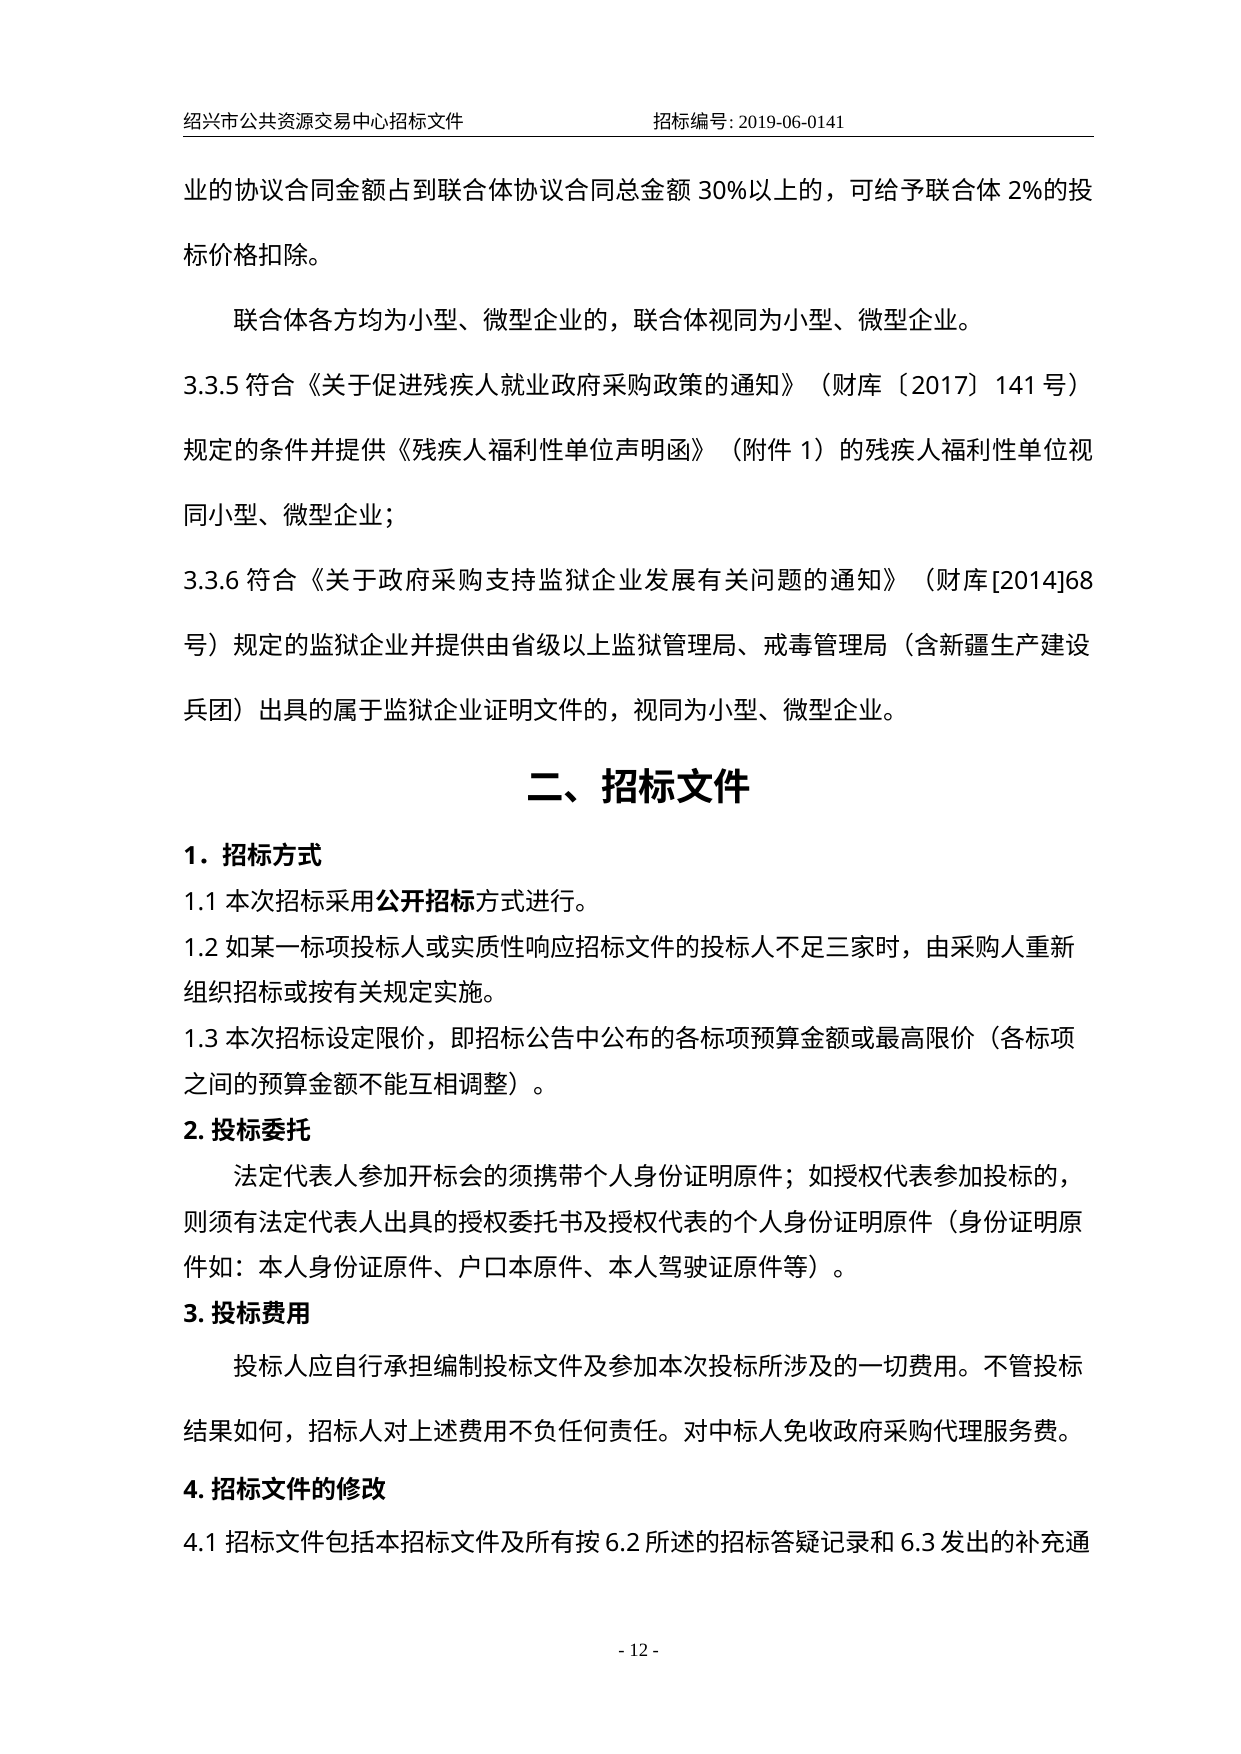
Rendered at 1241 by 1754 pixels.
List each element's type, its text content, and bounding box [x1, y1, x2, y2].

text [183, 156, 1094, 286]
text 1.1 本次招标采用公开招标方式进行。 [183, 873, 1094, 919]
text 1.3 本次招标设定限价，即招标公告中公布的各标项预算金额或最高限价（各标项之间的预算金额不能互相调整）。 [183, 1011, 1094, 1103]
text 1.2 如某一标项投标人或实质性响应招标文件的投标人不足三家时，由采购人重新组织招标或按有关规定实施。 [183, 919, 1094, 1011]
text 法定代表人参加开标会的须携带个人身份证明原件；如授权代表参加投标的，则须有法定代表人出具的授权委托书及授权代表的个人身份证明原件（身份证明原件如：本人身份证原件、户口本原件、本人驾驶证原件等）。 [183, 1148, 1094, 1286]
text 联合体各方均为小型、微型企业的，联合体视同为小型、微型企业。 [183, 286, 1094, 351]
text 二、招标文件 [183, 757, 1094, 811]
text 3. 投标费用 [183, 1286, 1094, 1332]
text 4. 招标文件的修改 [183, 1462, 1094, 1508]
text 3.3.6符合《关于政府采购支持监狱企业发展有关问题的通知》（财库[2014]68号）规定的监狱企业并提供由省级以上监狱管理局、戒毒管理局（含新疆生产建设兵团）出具的属于监狱企业证明文件的，视同为小型、微型企业。 [183, 546, 1094, 741]
text 2. 投标委托 [183, 1103, 1094, 1148]
text 3.3.5符合《关于促进残疾人就业政府采购政策的通知》（财库〔2017〕141号）规定的条件并提供《残疾人福利性单位声明函》（附件1）的残疾人福利性单位视同小型、微型企业； [183, 351, 1094, 546]
list 投标人应自行承担编制投标文件及参加本次投标所涉及的一切费用。不管投标结果如何，招标人对上述费用不负任何责任。对中标人免收政府采购代理服务费。 [183, 1332, 1094, 1462]
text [183, 1508, 1094, 1573]
text 1．招标方式 [183, 828, 1094, 873]
